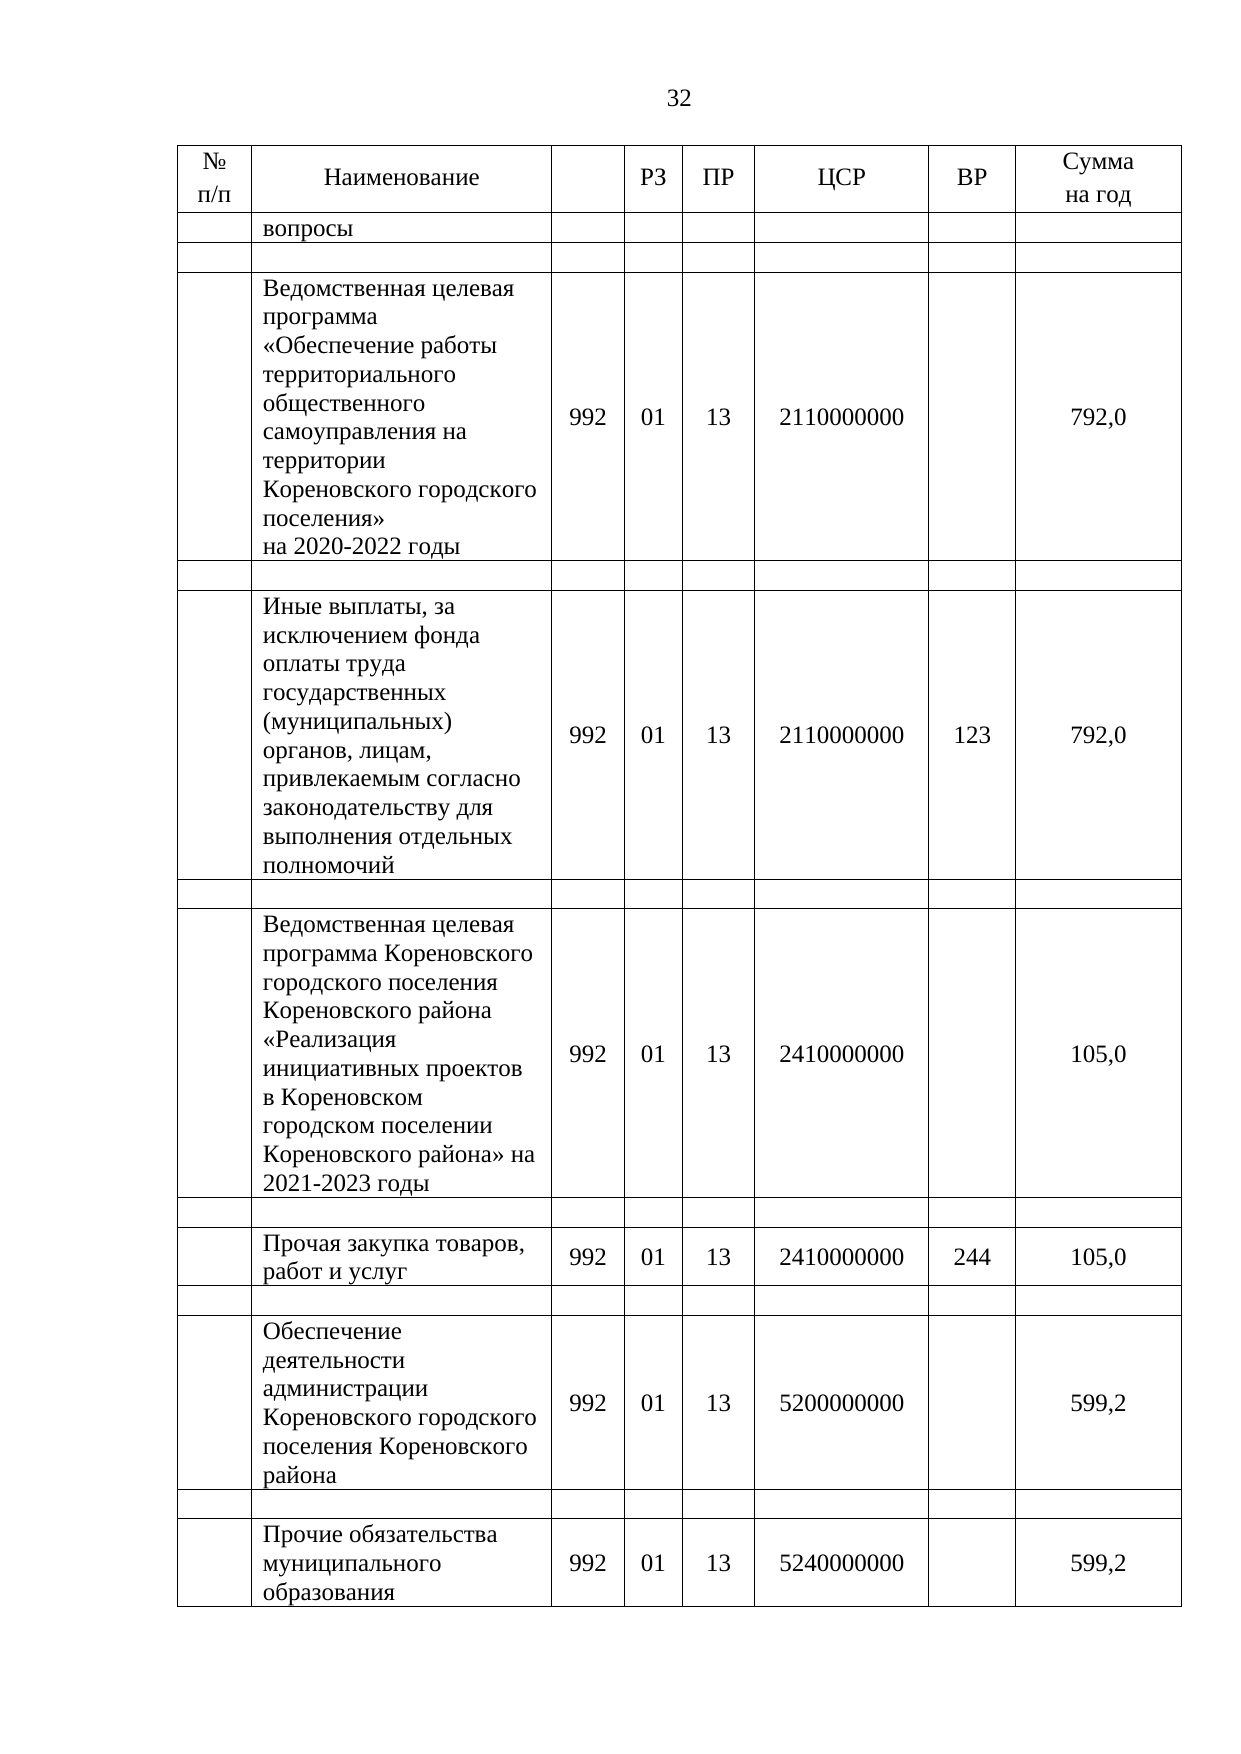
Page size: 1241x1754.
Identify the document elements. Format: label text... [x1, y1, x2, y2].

table_header ПР [683, 146, 754, 212]
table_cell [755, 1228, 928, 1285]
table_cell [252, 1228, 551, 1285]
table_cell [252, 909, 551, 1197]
table_header № п/п [178, 146, 251, 212]
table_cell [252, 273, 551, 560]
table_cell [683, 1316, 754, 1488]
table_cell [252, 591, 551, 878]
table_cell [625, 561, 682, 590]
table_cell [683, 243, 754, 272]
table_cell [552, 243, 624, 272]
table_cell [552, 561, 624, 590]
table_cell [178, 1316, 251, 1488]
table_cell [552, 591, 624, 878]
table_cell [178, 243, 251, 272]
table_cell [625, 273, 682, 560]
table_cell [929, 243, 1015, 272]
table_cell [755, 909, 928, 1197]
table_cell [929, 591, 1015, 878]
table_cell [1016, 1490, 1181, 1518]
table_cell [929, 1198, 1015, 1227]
table_header [552, 146, 624, 212]
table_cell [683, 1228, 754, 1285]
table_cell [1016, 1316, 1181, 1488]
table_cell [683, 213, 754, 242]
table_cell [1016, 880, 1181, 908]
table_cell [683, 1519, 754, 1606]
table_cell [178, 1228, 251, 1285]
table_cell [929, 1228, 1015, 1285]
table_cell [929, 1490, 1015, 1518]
table_header Сумма на год [1016, 146, 1181, 212]
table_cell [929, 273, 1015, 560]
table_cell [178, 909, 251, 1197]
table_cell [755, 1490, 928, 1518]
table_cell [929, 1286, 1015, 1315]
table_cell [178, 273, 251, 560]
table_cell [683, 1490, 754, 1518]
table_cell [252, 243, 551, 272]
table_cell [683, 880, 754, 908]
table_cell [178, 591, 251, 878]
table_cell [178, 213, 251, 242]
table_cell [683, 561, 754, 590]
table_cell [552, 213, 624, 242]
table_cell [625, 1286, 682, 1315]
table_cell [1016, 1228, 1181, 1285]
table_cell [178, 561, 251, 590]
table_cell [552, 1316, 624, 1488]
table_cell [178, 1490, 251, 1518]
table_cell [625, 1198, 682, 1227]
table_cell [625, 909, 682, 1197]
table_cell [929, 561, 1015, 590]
table_header РЗ [625, 146, 682, 212]
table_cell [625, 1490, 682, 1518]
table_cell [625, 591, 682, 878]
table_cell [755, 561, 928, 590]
table_header ВР [929, 146, 1015, 212]
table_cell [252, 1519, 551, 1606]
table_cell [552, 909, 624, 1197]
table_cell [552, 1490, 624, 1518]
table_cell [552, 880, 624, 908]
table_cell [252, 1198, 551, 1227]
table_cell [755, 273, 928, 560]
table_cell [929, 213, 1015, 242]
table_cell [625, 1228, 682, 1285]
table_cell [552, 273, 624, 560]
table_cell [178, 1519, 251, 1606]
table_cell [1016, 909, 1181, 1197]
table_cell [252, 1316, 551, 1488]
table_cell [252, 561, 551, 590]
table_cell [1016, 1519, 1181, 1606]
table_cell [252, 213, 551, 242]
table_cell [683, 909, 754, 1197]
table_header Наименование [252, 146, 551, 212]
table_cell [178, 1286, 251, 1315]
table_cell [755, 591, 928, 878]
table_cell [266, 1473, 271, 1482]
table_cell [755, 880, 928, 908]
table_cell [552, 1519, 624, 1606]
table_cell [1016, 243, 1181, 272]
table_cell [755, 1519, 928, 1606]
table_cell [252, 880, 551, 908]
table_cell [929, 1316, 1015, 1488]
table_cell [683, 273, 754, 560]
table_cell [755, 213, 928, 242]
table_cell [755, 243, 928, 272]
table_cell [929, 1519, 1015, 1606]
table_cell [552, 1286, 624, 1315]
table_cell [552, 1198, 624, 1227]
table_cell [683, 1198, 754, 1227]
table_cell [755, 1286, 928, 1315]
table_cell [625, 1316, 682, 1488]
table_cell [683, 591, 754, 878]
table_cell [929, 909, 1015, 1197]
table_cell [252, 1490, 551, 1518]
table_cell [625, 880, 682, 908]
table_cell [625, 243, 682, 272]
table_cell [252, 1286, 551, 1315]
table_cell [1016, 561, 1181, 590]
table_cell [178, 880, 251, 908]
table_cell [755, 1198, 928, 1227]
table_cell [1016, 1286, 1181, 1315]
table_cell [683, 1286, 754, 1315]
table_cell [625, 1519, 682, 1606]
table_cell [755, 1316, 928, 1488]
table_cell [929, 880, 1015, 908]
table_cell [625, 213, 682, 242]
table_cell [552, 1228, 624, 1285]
table_header ЦСР [755, 146, 928, 212]
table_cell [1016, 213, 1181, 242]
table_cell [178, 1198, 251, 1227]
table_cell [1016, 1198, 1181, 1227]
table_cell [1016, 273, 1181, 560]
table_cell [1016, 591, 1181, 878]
